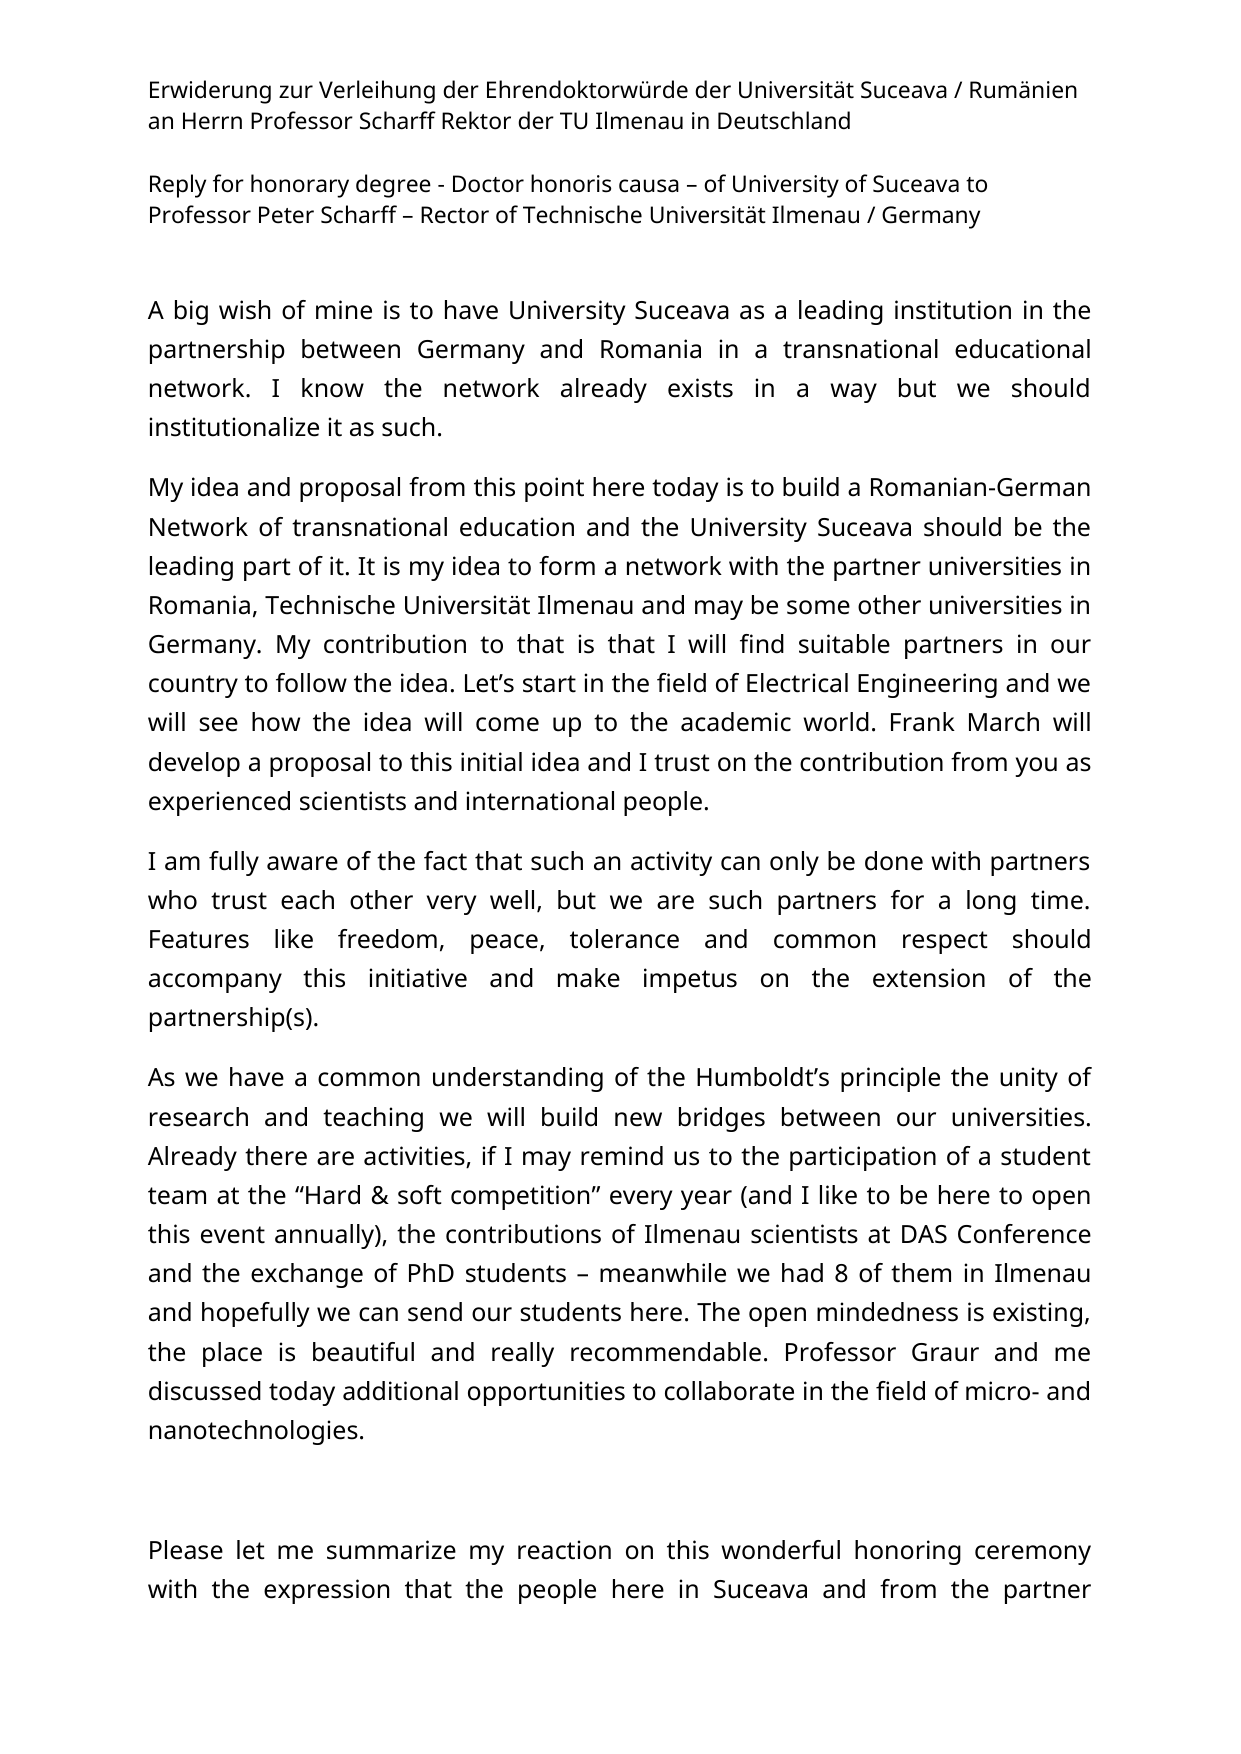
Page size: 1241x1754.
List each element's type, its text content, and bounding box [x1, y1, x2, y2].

text A big wish of mine is to have University Suceava as a leading institution in the partnership between Germany and Romania in a transnational educational network. I know the network already exists in a way but we should institutionalize it as such. [148, 292, 1093, 444]
text My idea and proposal from this point here today is to build a Romanian-German Network of transnational education and the University Suceava should be the leading part of it. It is my idea to form a network with the partner universities in Romania, Technische Universität Ilmenau and may be some other universities in Germany. My contribution to that is that I will find suitable partners in our country to follow the idea. Let’s start in the field of Electrical Engineering and we will see how the idea will come up to the academic world. Frank March will develop a proposal to this initial idea and I trust on the contribution from you as experienced scientists and international people. [148, 470, 1093, 817]
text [148, 1532, 1093, 1606]
text I am fully aware of the fact that such an activity can only be done with partners who trust each other very well, but we are such partners for a long time. Features like freedom, peace, tolerance and common respect should accompany this initiative and make impetus on the extension of the partnership(s). [148, 843, 1093, 1034]
text As we have a common understanding of the Humboldt’s principle the unity of research and teaching we will build new bridges between our universities. Already there are activities, if I may remind us to the participation of a student team at the “Hard & soft competition” every year (and I like to be here to open this event annually), the contributions of Ilmenau scientists at DAS Conference and the exchange of PhD students – meanwhile we had 8 of them in Ilmenau and hopefully we can send our students here. The open mindedness is existing, the place is beautiful and really recommendable. Professor Graur and me discussed today additional opportunities to collaborate in the field of micro- and nanotechnologies. [148, 1060, 1093, 1447]
